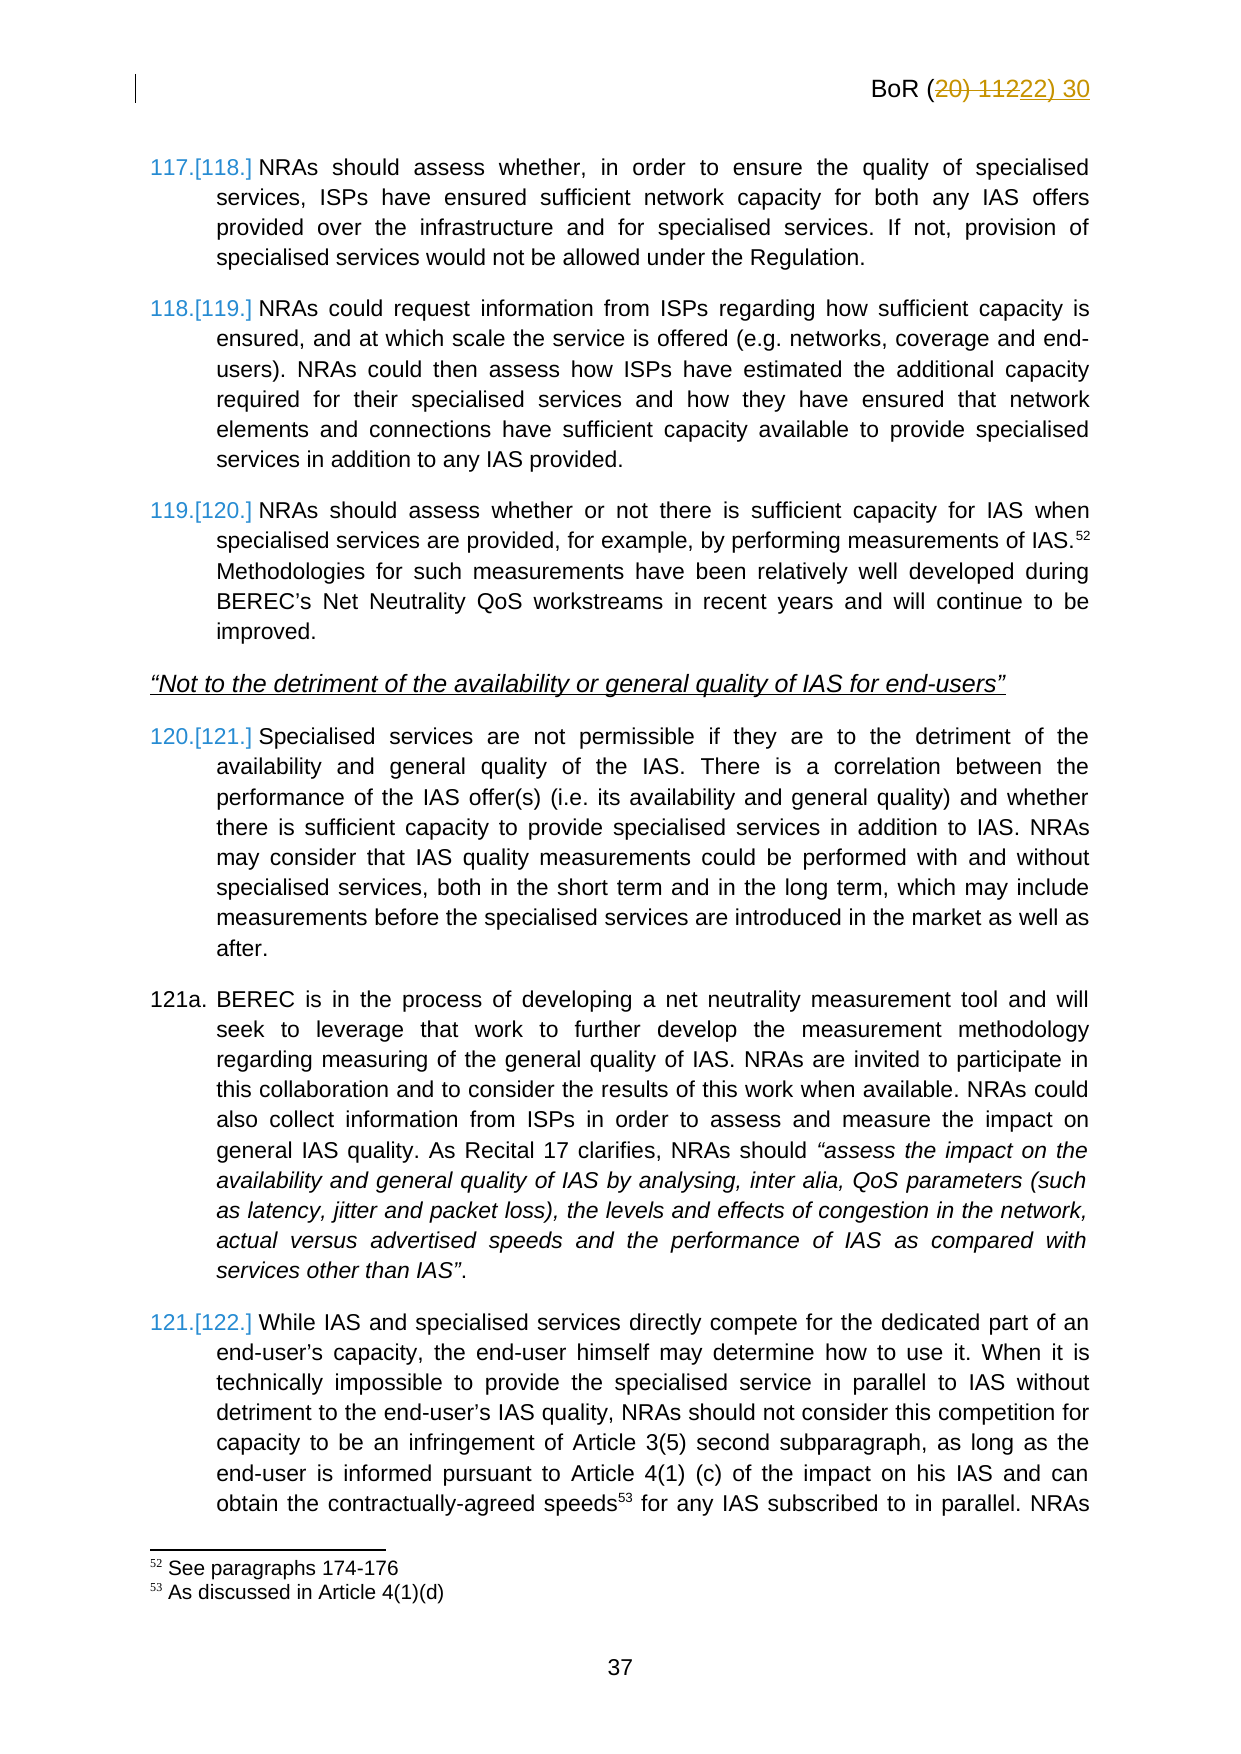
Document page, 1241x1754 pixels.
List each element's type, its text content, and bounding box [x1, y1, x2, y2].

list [150, 1308, 1090, 1516]
list NRAs should assess whether or not there is sufficient capacity for IAS when specialised services are provided, for example, by performing measurements of IAS. Methodologies for such measurements have been relatively well developed during BEREC’s Net Neutrality QoS workstreams in recent years and will continue to be improved. [150, 497, 1090, 644]
text “Not to the detriment of the availability or general quality of IAS for end-users” [150, 669, 1090, 698]
text 121a. BEREC is in the process of developing a net neutrality measurement tool and will seek to leverage that work to further develop the measurement methodology regarding measuring of the general quality of IAS. NRAs are invited to participate in this collaboration and to consider the results of this work when available. NRAs could also collect information from ISPs in order to assess and measure the impact on general IAS quality. As Recital 17 clarifies, NRAs should “assess the impact on the availability and general quality of IAS by analysing, inter alia, QoS parameters (such as latency, jitter and packet loss), the levels and effects of congestion in the network, actual versus advertised speeds and the performance of IAS as compared with services other than IAS”. [150, 986, 1090, 1284]
list NRAs should assess whether, in order to ensure the quality of specialised services, ISPs have ensured sufficient network capacity for both any IAS offers provided over the infrastructure and for specialised services. If not, provision of specialised services would not be allowed under the Regulation. [150, 153, 1090, 271]
list NRAs could request information from ISPs regarding how sufficient capacity is ensured, and at which scale the service is offered (e.g. networks, coverage and end-users). NRAs could then assess how ISPs have estimated the additional capacity required for their specialised services and how they have ensured that network elements and connections have sufficient capacity available to provide specialised services in addition to any IAS provided. [150, 295, 1090, 473]
list Specialised services are not permissible if they are to the detriment of the availability and general quality of the IAS. There is a correlation between the performance of the IAS offer(s) (i.e. its availability and general quality) and whether there is sufficient capacity to provide specialised services in addition to IAS. NRAs may consider that IAS quality measurements could be performed with and without specialised services, both in the short term and in the long term, which may include measurements before the specialised services are introduced in the market as well as after. [150, 723, 1090, 961]
